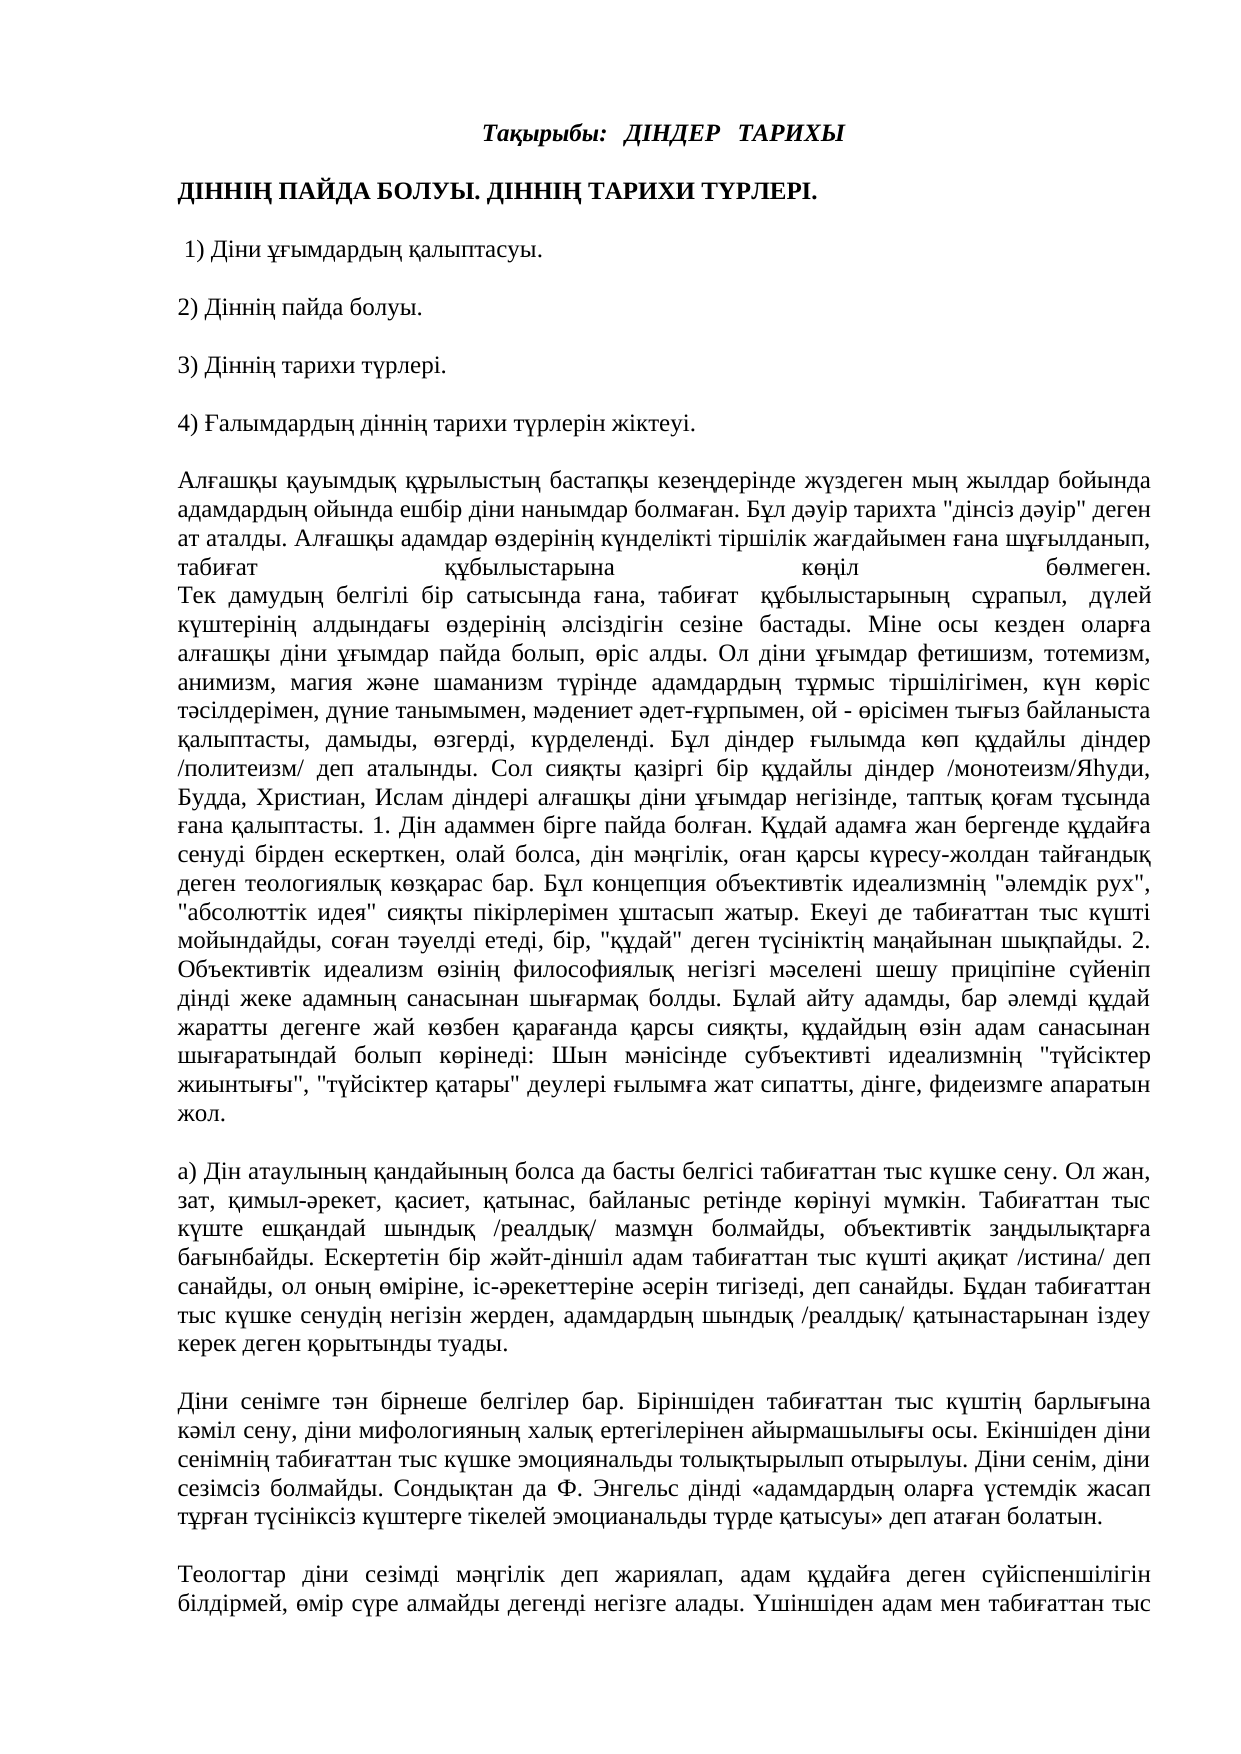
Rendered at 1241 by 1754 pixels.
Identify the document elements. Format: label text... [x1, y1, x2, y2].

text Алғашқы қауымдық құрылыстың бастапқы кезеңдерінде жүздеген мың жылдар бойында адамдардың ойында ешбір діни нанымдар болмаған. Бұл дәуір тарихта "дінсіз дәуір" деген ат аталды. Алғашқы адамдар өздерінің күнделікті тіршілік жағдайымен ғана шұғылданып, табиғат құбылыстарына көңіл бөлмеген. Тек дамудың белгілі бір сатысында ғана, табиғат құбылыстарының сұрапыл, дүлей күштерінің алдындағы өздерінің әлсіздігін сезіне бастады. Міне осы кезден оларға алғашқы діни ұғымдар пайда болып, өріс алды. Ол діни ұғымдар фетишизм, тотемизм, анимизм, магия және шаманизм түрінде адамдардың тұрмыс тіршілігімен, күн көріс тәсілдерімен, дүние танымымен, мәдениет әдет-ғұрпымен, ой - өрісімен тығыз байланыста қалыптасты, дамыды, өзгерді, күрделенді. Бұл діндер ғылымда көп құдайлы діндер /политеизм/ деп аталынды. Сол сияқты қазіргі бір құдайлы діндер /монотеизм/Яһуди, Будда, Христиан, Ислам діндері алғашқы діни ұғымдар негізінде, таптық қоғам тұсында ғана қалыптасты. 1. Дін адаммен бірге пайда болған. Құдай адамға жан бергенде құдайға сенуді бірден ескерткен, олай болса, дін мәңгілік, оған қарсы күресу-жолдан тайғандық деген теологиялық көзқарас бар. Бұл концепция объективтік идеализмнің "әлемдік рух", "абсолюттік идея" сияқты пікірлерімен ұштасып жатыр. Екеуі де табиғаттан тыс күшті мойындайды, соған тәуелді етеді, бір, "құдай" деген түсініктің маңайынан шықпайды. 2. Объективтік идеализм өзінің философиялық негізгі мәселені шешу приціпіне сүйеніп дінді жеке адамның санасынан шығармақ болды. Бұлай айту адамды, бар әлемді құдай жаратты дегенге жай көзбен қарағанда қарсы сияқты, құдайдың өзін адам санасынан шығаратындай болып көрінеді: Шын мәнісінде субъективті идеализмнің "түйсіктер жиынтығы", "түйсіктер қатары" деулері ғылымға жат сипатты, дінге, фидеизмге апаратын жол. [177, 466, 1152, 1127]
text 4) Ғалымдардың діннің тарихи түрлерін жіктеуі. [177, 408, 1152, 436]
text Тақырыбы: ДІНДЕР ТАРИХЫ [177, 118, 1152, 147]
text а) Дін атаулының қандайының болса да басты белгісі табиғаттан тыс күшке сену. Ол жан, зат, қимыл-әрекет, қасиет, қатынас, байланыс ретінде көрінуі мүмкін. Табиғаттан тыс күште ешқандай шындық /реалдық/ мазмұн болмайды, объективтік заңдылықтарға бағынбайды. Ескертетін бір жәйт-діншіл адам табиғаттан тыс күшті ақиқат /истина/ деп санайды, ол оның өміріне, іс-әрекеттеріне әсерін тигізеді, деп санайды. Бұдан табиғаттан тыс күшке сенудің негізін жерден, адамдардың шындық /реалдық/ қатынастарынан іздеу керек деген қорытынды туады. [177, 1156, 1152, 1357]
text ДІННІҢ ПАЙДА БОЛУЫ. ДІННІҢ ТАРИХИ ТҮРЛЕРІ. [177, 176, 1152, 205]
text Діни сенімге тән бірнеше белгілер бар. Біріншіден табиғаттан тыс күштің барлығына кәміл сену, діни мифологияның халық ертегілерінен айырмашылығы осы. Екіншіден діни сенімнің табиғаттан тыс күшке эмоциянальды толықтырылып отырылуы. Діни сенім, діни сезімсіз болмайды. Сондықтан да Ф. Энгельс дінді «адамдардың оларға үстемдік жасап тұрған түсініксіз күштерге тікелей эмоцианальды түрде қатысуы» деп атаған болатын. [177, 1386, 1152, 1530]
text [177, 1559, 1152, 1617]
text 2) Діннің пайда болуы. [177, 292, 1152, 321]
text 1) Діни ұғымдардың қалыптасуы. [177, 234, 1152, 263]
text 3) Діннің тарихи түрлері. [177, 350, 1152, 378]
